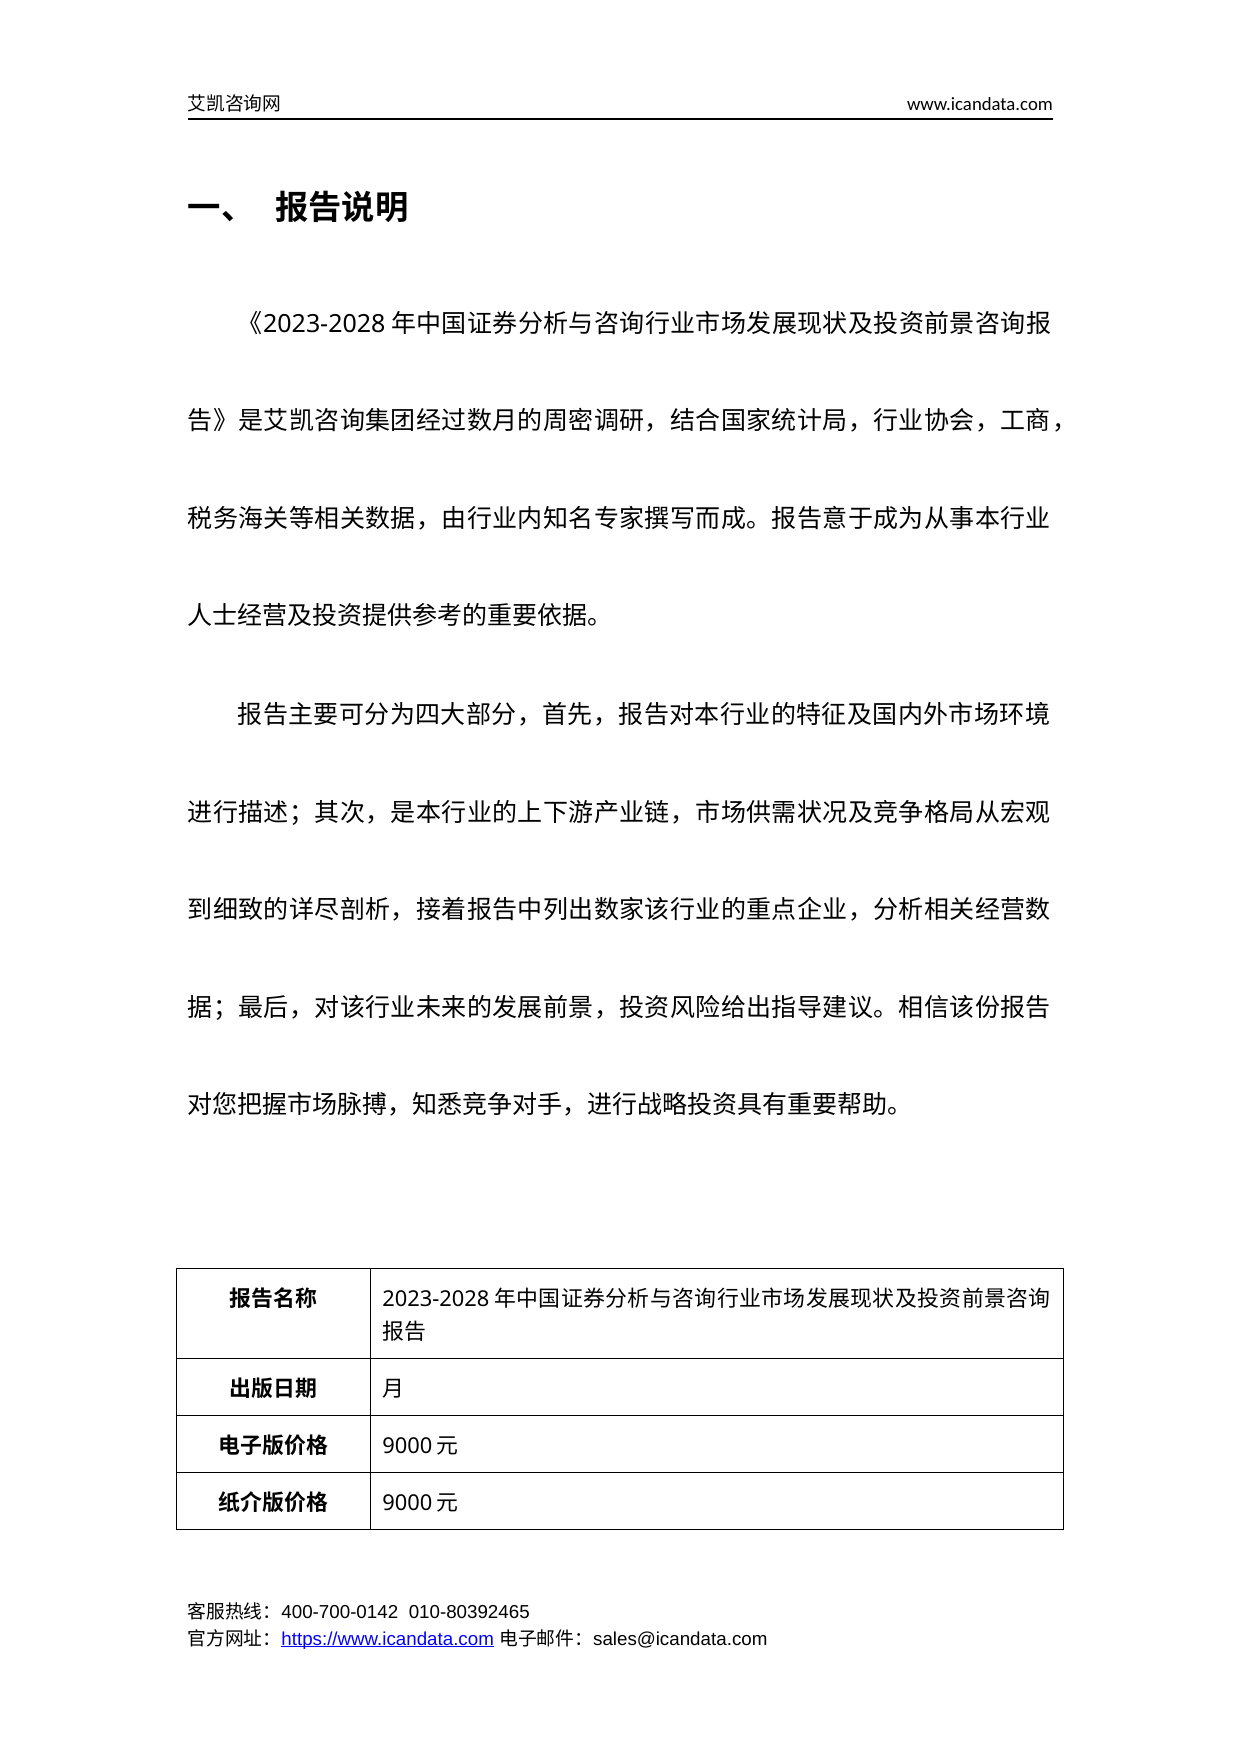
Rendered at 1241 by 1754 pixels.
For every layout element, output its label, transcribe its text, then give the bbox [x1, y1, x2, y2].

table_cell 9000元 [371, 1416, 1063, 1472]
table_header 报告名称 [177, 1269, 370, 1358]
text 《2023-2028年中国证券分析与咨询行业市场发展现状及投资前景咨询报告》是艾凯咨询集团经过数月的周密调研，结合国家统计局，行业协会，工商，税务海关等相关数据，由行业内知名专家撰写而成。报告意于成为从事本行业人士经营及投资提供参考的重要依据。 [187, 289, 1053, 646]
table_cell 月 [371, 1359, 1063, 1415]
table_cell 电子版价格 [177, 1416, 370, 1472]
table_header 2023-2028年中国证券分析与咨询行业市场发展现状及投资前景咨询报告 [371, 1269, 1063, 1358]
text 报告主要可分为四大部分，首先，报告对本行业的特征及国内外市场环境进行描述；其次，是本行业的上下游产业链，市场供需状况及竞争格局从宏观到细致的详尽剖析，接着报告中列出数家该行业的重点企业，分析相关经营数据；最后，对该行业未来的发展前景，投资风险给出指导建议。相信该份报告对您把握市场脉搏，知悉竞争对手，进行战略投资具有重要帮助。 [187, 681, 1053, 1136]
table_cell 纸介版价格 [177, 1473, 370, 1529]
table_cell 出版日期 [177, 1359, 370, 1415]
table_cell 9000元 [371, 1473, 1063, 1529]
subtitle 报告说明 [187, 172, 1053, 237]
